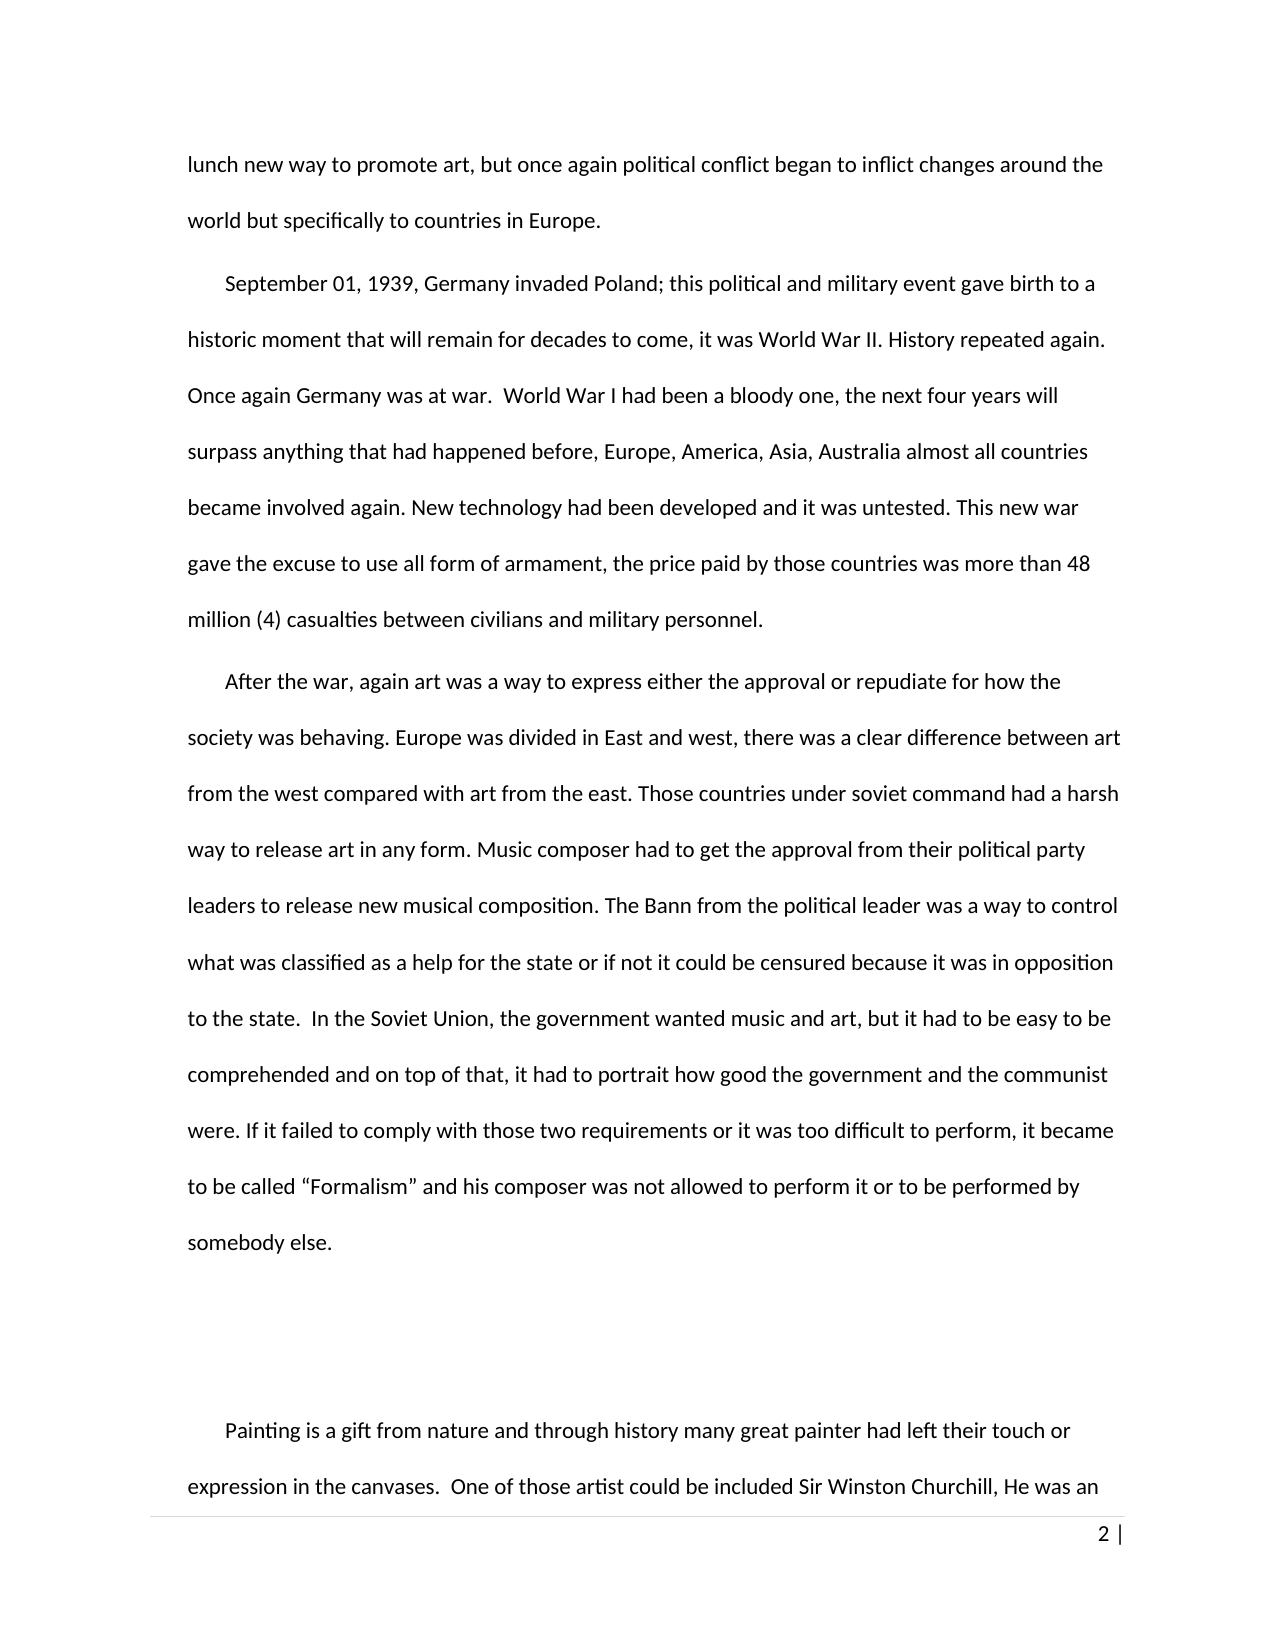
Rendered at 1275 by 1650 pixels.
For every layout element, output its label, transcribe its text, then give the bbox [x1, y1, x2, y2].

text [187, 150, 1125, 234]
text After the war, again art was a way to express either the approval or repudiate for how the society was behaving. Europe was divided in East and west, there was a clear difference between art from the west compared with art from the east. Those countries under soviet command had a harsh way to release art in any form. Music composer had to get the approval from their political party leaders to release new musical composition. The Bann from the political leader was a way to control what was classified as a help for the state or if not it could be censured because it was in opposition to the state. In the Soviet Union, the government wanted music and art, but it had to be easy to be comprehended and on top of that, it had to portrait how good the government and the communist were. If it failed to comply with those two requirements or it was too difficult to perform, it became to be called “Formalism” and his composer was not allowed to perform it or to be performed by somebody else. [187, 667, 1125, 1256]
text September 01, 1939, Germany invaded Poland; this political and military event gave birth to a historic moment that will remain for decades to come, it was World War II. History repeated again. Once again Germany was at war. World War I had been a bloody one, the next four years will surpass anything that had happened before, Europe, America, Asia, Australia almost all countries became involved again. New technology had been developed and it was untested. This new war gave the excuse to use all form of armament, the price paid by those countries was more than 48 million (4) casualties between civilians and military personnel. [187, 269, 1125, 633]
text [187, 1416, 1125, 1500]
